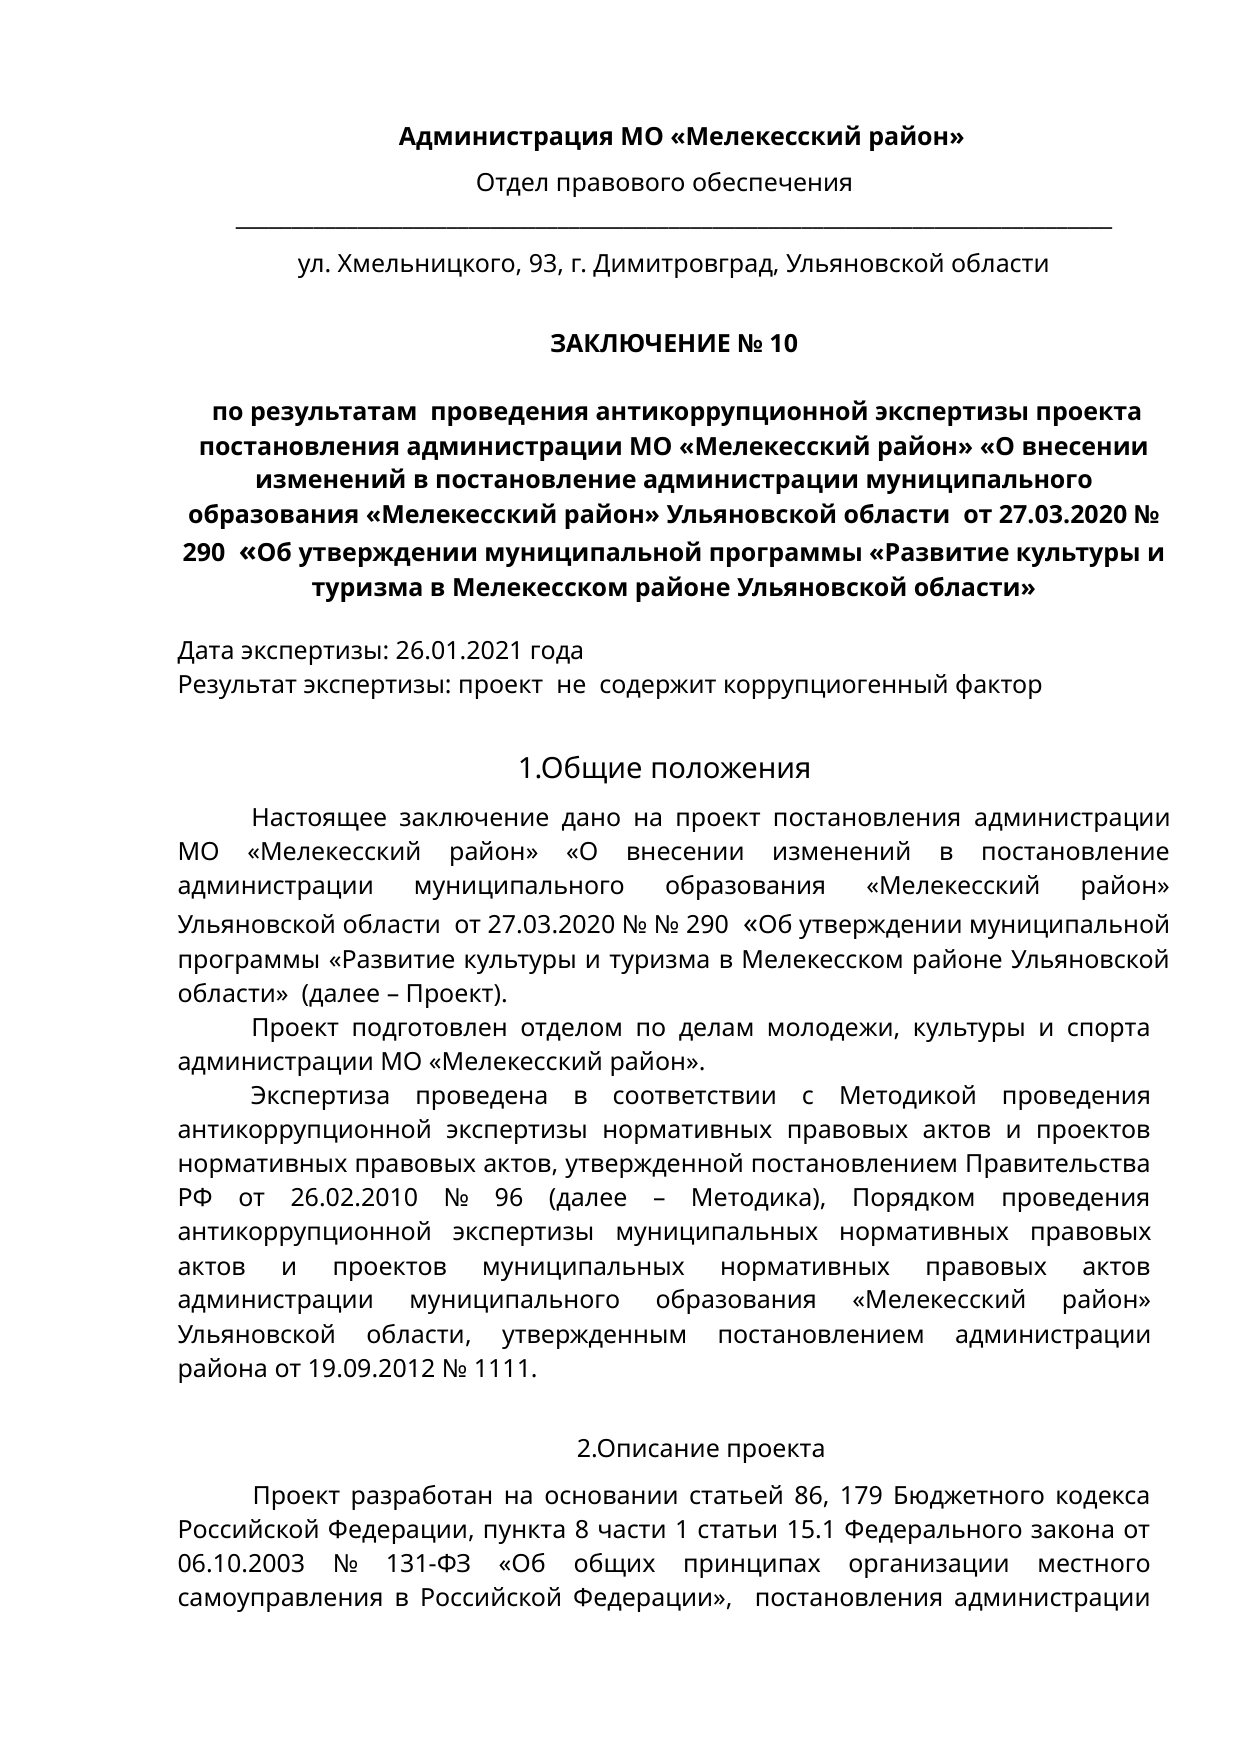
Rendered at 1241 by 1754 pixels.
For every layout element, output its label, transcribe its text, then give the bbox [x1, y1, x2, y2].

text Дата экспертизы: 26.01.2021 года [177, 633, 1152, 667]
text Результат экспертизы: проект не содержит коррупциогенный фактор [177, 667, 1152, 701]
text Администрация МО «Мелекесский район» [177, 118, 1186, 152]
text ЗАКЛЮЧЕНИЕ № 10 [177, 326, 1170, 360]
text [177, 1477, 1152, 1614]
text 1.Общие положения [177, 747, 1152, 787]
text Отдел правового обеспечения [177, 165, 1152, 199]
text Экспертиза проведена в соответствии с Методикой проведения антикоррупционной экспертизы нормативных правовых актов и проектов нормативных правовых актов, утвержденной постановлением Правительства РФ от 26.02.2010 № 96 (далее – Методика), Порядком проведения антикоррупционной экспертизы муниципальных нормативных правовых актов и проектов муниципальных нормативных правовых актов администрации муниципального образования «Мелекесский район» Ульяновской области, утвержденным постановлением администрации района от 19.09.2012 № 1111. [177, 1078, 1152, 1384]
text Настоящее заключение дано на проект постановления администрации МО «Мелекесский район» «О внесении изменений в постановление администрации муниципального образования «Мелекесский район» Ульяновской области от 27.03.2020 № № 290 «Об утверждении муниципальной программы «Развитие культуры и туризма в Мелекесском районе Ульяновской области» (далее – Проект). [177, 800, 1170, 1010]
text по результатам проведения антикоррупционной экспертизы проекта постановления администрации МО «Мелекесский район» «О внесении изменений в постановление администрации муниципального образования «Мелекесский район» Ульяновской области от 27.03.2020 № 290 «Об утверждении муниципальной программы «Развитие культуры и туризма в Мелекесском районе Ульяновской области» [177, 394, 1170, 604]
text Проект подготовлен отделом по делам молодежи, культуры и спорта администрации МО «Мелекесский район». [177, 1010, 1152, 1078]
text _______________________________________________________________________________ [177, 199, 1170, 233]
text 2.Описание проекта [177, 1431, 1152, 1465]
text ул. Хмельницкого, 93, г. Димитровград, Ульяновской области [177, 245, 1170, 279]
